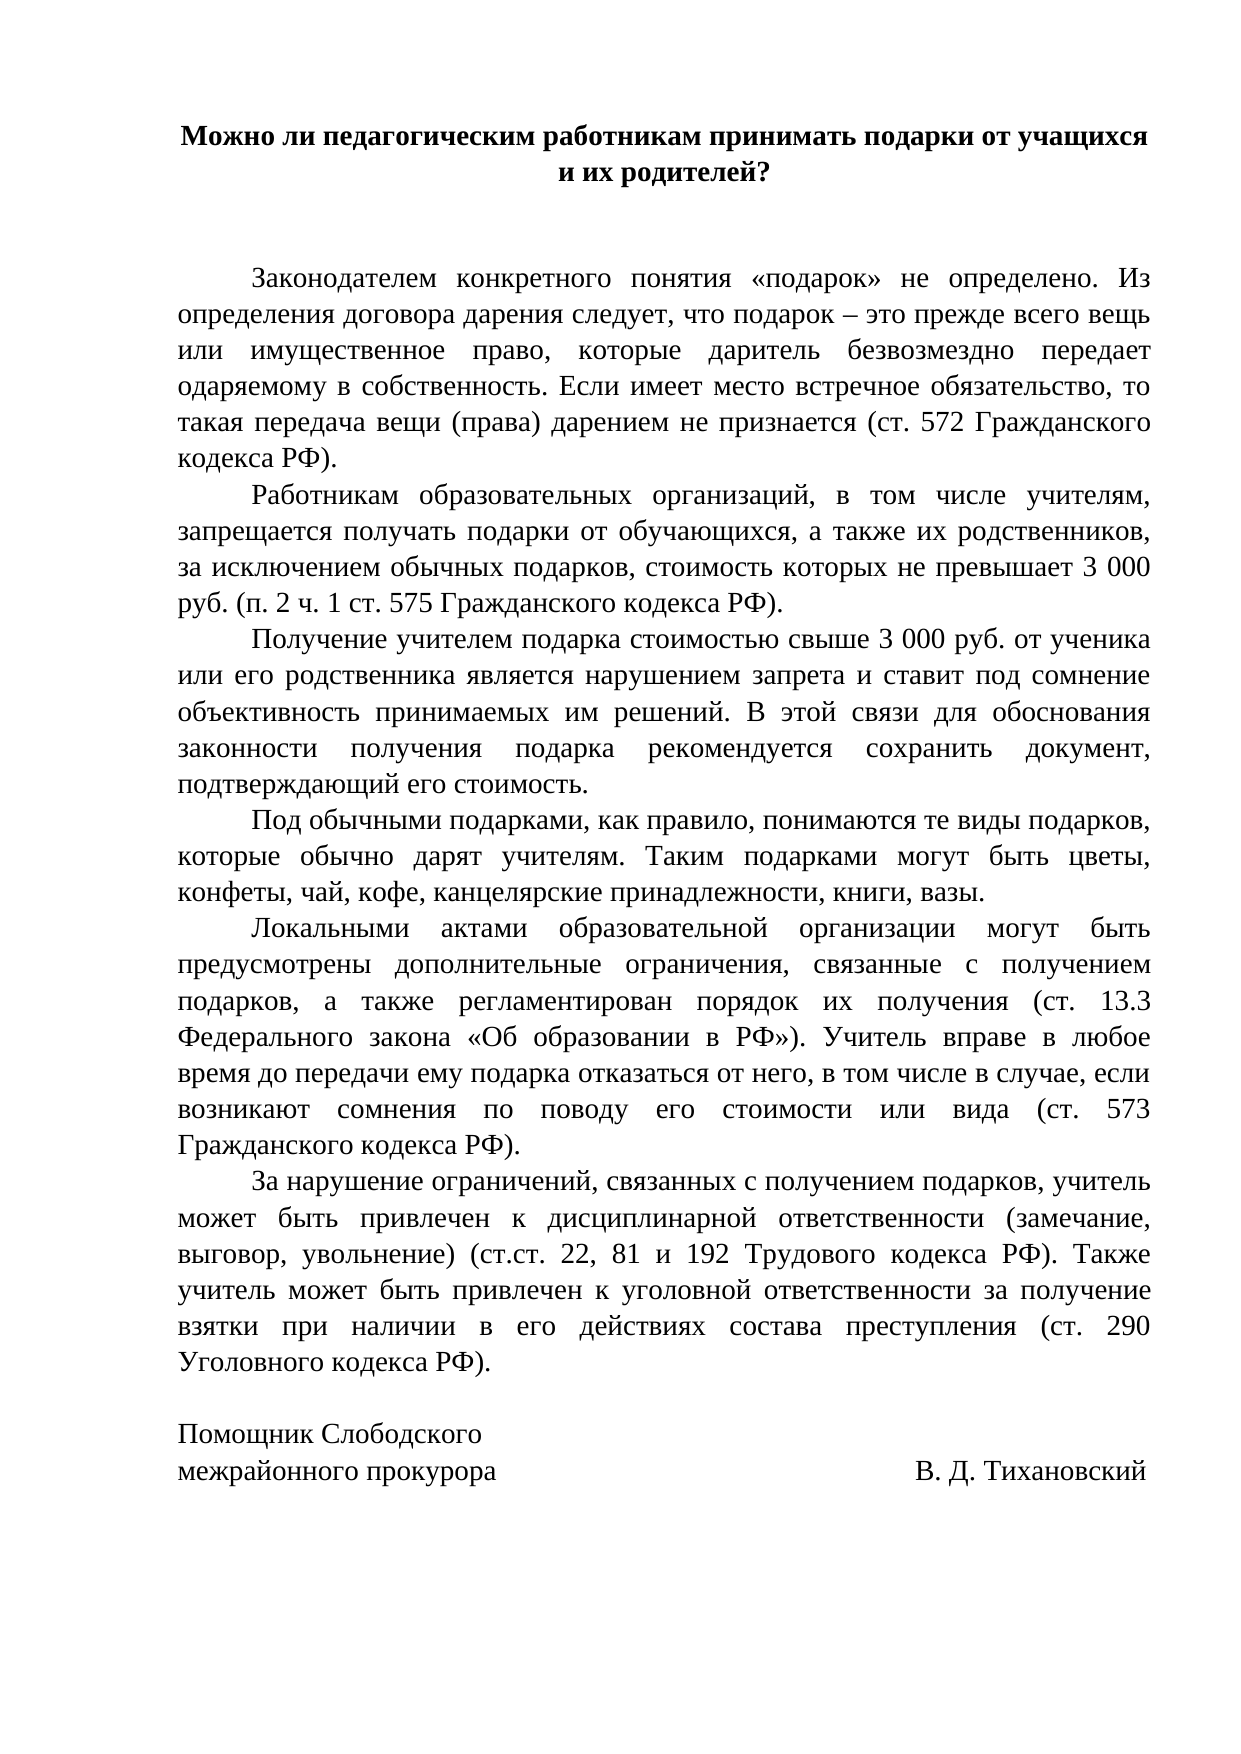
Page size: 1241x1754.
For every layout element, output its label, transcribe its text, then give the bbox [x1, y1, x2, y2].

text Работникам образовательных организаций, в том числе учителям, запрещается получать подарки от обучающихся, а также их родственников, за исключением обычных подарков, стоимость которых не превышает 3 000 руб. (п. 2 ч. 1 ст. 575 Гражданского кодекса РФ). [177, 477, 1152, 619]
text межрайонного прокурора В. Д. Тихановский [177, 1453, 1152, 1486]
text Помощник Слободского [177, 1417, 1152, 1450]
text Локальными актами образовательной организации могут быть предусмотрены дополнительные ограничения, связанные с получением подарков, а также регламентирован порядок их получения (ст. 13.3 Федерального закона «Об образовании в РФ»). Учитель вправе в любое время до передачи ему подарка отказаться от него, в том числе в случае, если возникают сомнения по поводу его стоимости или вида (ст. 573 Гражданского кодекса РФ). [177, 911, 1152, 1161]
text Под обычными подарками, как правило, понимаются те виды подарков, которые обычно дарят учителям. Таким подарками могут быть цветы, конфеты, чай, кофе, канцелярские принадлежности, книги, вазы. [177, 802, 1152, 908]
text За нарушение ограничений, связанных с получением подарков, учитель может быть привлечен к дисциплинарной ответственности (замечание, выговор, увольнение) (ст.ст. 22, 81 и 192 Трудового кодекса РФ). Также учитель может быть привлечен к уголовной ответственности за получение взятки при наличии в его действиях состава преступления (ст. 290 Уголовного кодекса РФ). [177, 1163, 1152, 1378]
text Законодателем конкретного понятия «подарок» не определено. Из определения договора дарения следует, что подарок – это прежде всего вещь или имущественное право, которые даритель безвозмездно передает одаряемому в собственность. Если имеет место встречное обязательство, то такая передача вещи (права) дарением не признается (ст. 572 Гражданского кодекса РФ). [177, 260, 1152, 474]
text Можно ли педагогическим работникам принимать подарки от учащихся и их родителей? [177, 118, 1152, 188]
text Получение учителем подарка стоимостью свыше 3 000 руб. от ученика или его родственника является нарушением запрета и ставит под сомнение объективность принимаемых им решений. В этой связи для обоснования законности получения подарка рекомендуется сохранить документ, подтверждающий его стоимость. [177, 621, 1152, 799]
